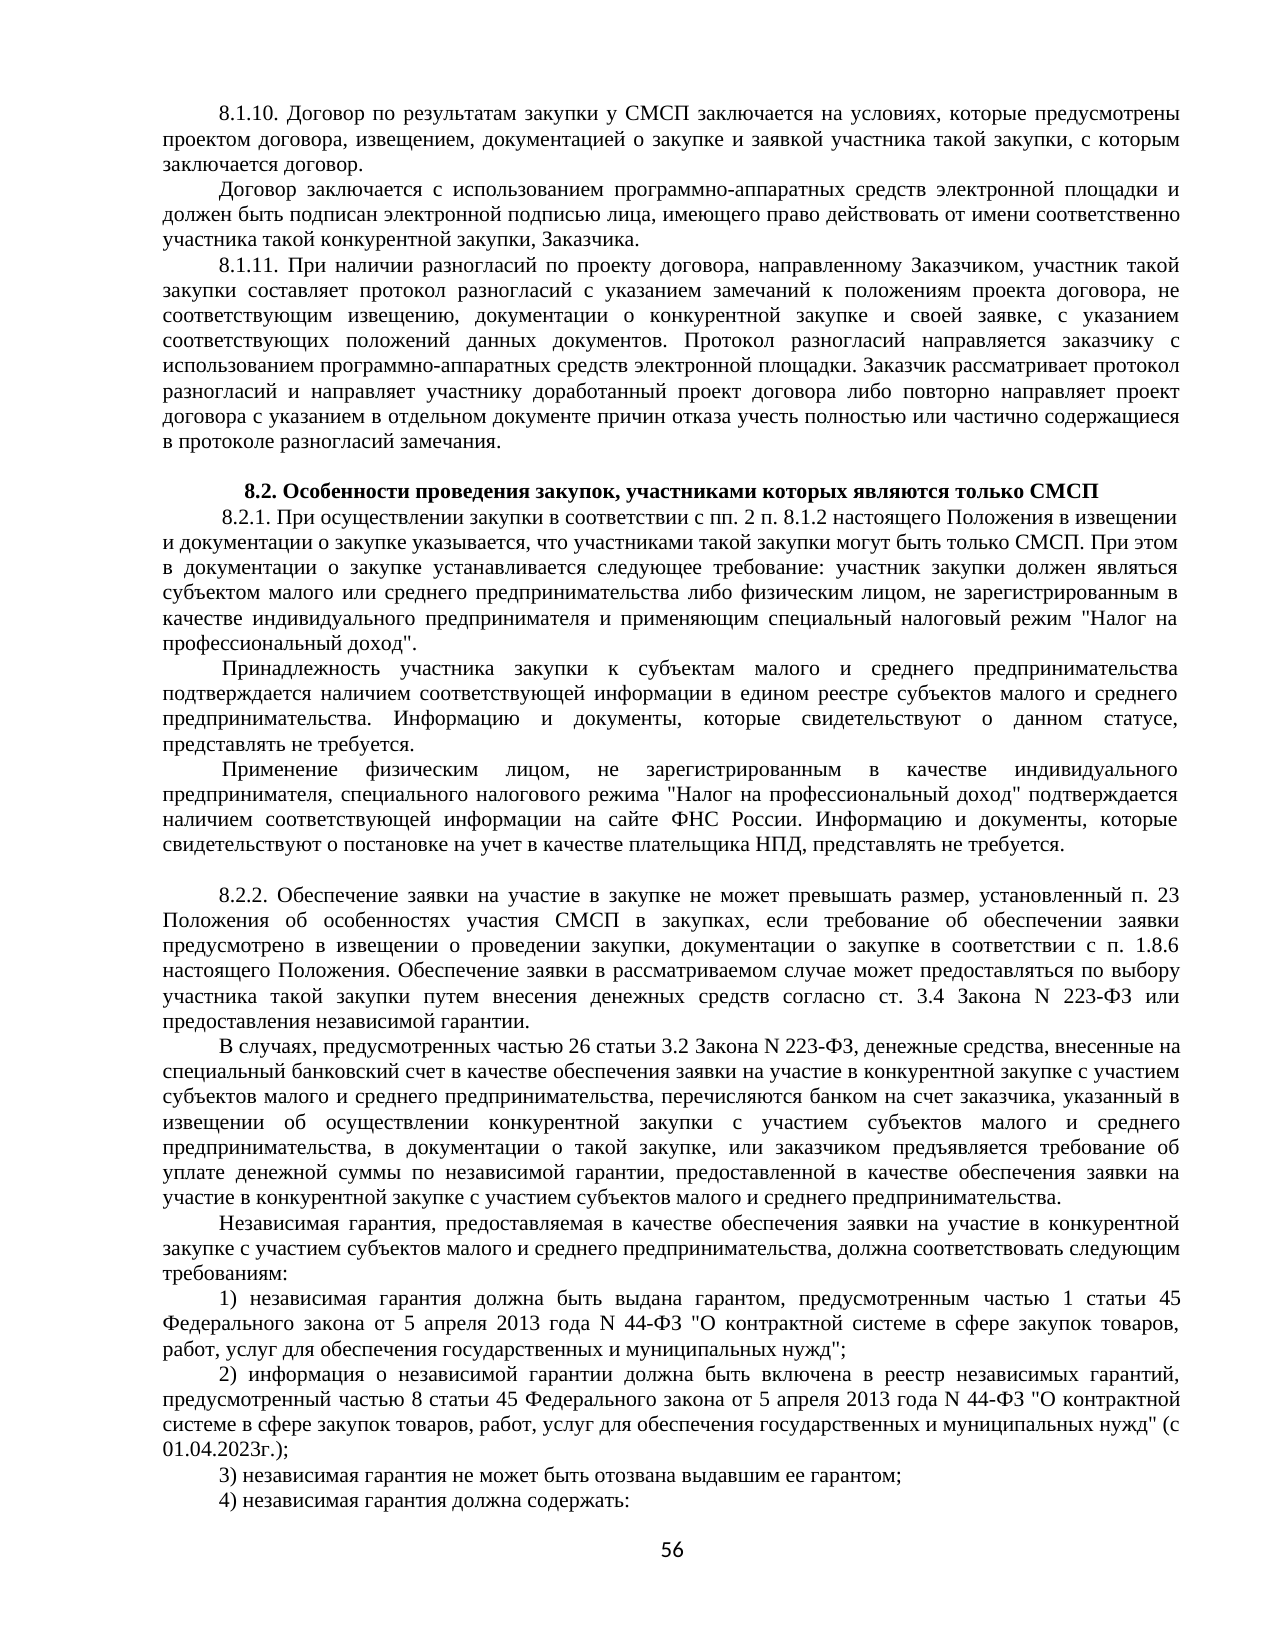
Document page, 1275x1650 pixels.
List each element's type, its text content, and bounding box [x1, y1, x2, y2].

text Применение физическим лицом, не зарегистрированным в качестве индивидуального предпринимателя, специального налогового режима "Налог на профессиональный доход" подтверждается наличием соответствующей информации на сайте ФНС России. Информацию и документы, которые свидетельствуют о постановке на учет в качестве плательщика НПД, представлять не требуется. [162, 756, 1179, 857]
text 2) информация о независимой гарантии должна быть включена в реестр независимых гарантий, предусмотренный частью 8 статьи 45 Федерального закона от 5 апреля 2013 года N 44-ФЗ "О контрактной системе в сфере закупок товаров, работ, услуг для обеспечения государственных и муниципальных нужд" (с 01.04.2023г.); [162, 1361, 1181, 1462]
text Договор заключается с использованием программно-аппаратных средств электронной площадки и должен быть подписан электронной подписью лица, имеющего право действовать от имени соответственно участника такой конкурентной закупки, Заказчика. [162, 176, 1181, 252]
text Независимая гарантия, предоставляемая в качестве обеспечения заявки на участие в конкурентной закупке с участием субъектов малого и среднего предпринимательства, должна соответствовать следующим требованиям: [162, 1209, 1181, 1285]
text 4) независимая гарантия должна содержать: [162, 1487, 1181, 1512]
text В случаях, предусмотренных частью 26 статьи 3.2 Закона N 223-ФЗ, денежные средства, внесенные на специальный банковский счет в качестве обеспечения заявки на участие в конкурентной закупке с участием субъектов малого и среднего предпринимательства, перечисляются банком на счет заказчика, указанный в извещении об осуществлении конкурентной закупки с участием субъектов малого и среднего предпринимательства, в документации о такой закупке, или заказчиком предъявляется требование об уплате денежной суммы по независимой гарантии, предоставленной в качестве обеспечения заявки на участие в конкурентной закупке с участием субъектов малого и среднего предпринимательства. [162, 1033, 1181, 1209]
text 8.2. Особенности проведения закупок, участниками которых являются только СМСП [162, 478, 1181, 504]
list 8.2.1. При осуществлении закупки в соответствии с пп. 2 п. 8.1.2 настоящего Положения в извещении и документации о закупке указывается, что участниками такой закупки могут быть только СМСП. При этом в документации о закупке устанавливается следующее требование: участник закупки должен являться субъектом малого или среднего предпринимательства либо физическим лицом, не зарегистрированным в качестве индивидуального предпринимателя и применяющим специальный налоговый режим "Налог на профессиональный доход". [162, 504, 1179, 655]
text 3) независимая гарантия не может быть отозвана выдавшим ее гарантом; [162, 1462, 1181, 1487]
text 1) независимая гарантия должна быть выдана гарантом, предусмотренным частью 1 статьи 45 Федерального закона от 5 апреля 2013 года N 44-ФЗ "О контрактной системе в сфере закупок товаров, работ, услуг для обеспечения государственных и муниципальных нужд"; [162, 1285, 1181, 1361]
text 8.1.11. При наличии разногласий по проекту договора, направленному Заказчиком, участник такой закупки составляет протокол разногласий с указанием замечаний к положениям проекта договора, не соответствующим извещению, документации о конкурентной закупке и своей заявке, с указанием соответствующих положений данных документов. Протокол разногласий направляется заказчику с использованием программно-аппаратных средств электронной площадки. Заказчик рассматривает протокол разногласий и направляет участнику доработанный проект договора либо повторно направляет проект договора с указанием в отдельном документе причин отказа учесть полностью или частично содержащиеся в протоколе разногласий замечания. [162, 252, 1181, 453]
text Принадлежность участника закупки к субъектам малого и среднего предпринимательства подтверждается наличием соответствующей информации в едином реестре субъектов малого и среднего предпринимательства. Информацию и документы, которые свидетельствуют о данном статусе, представлять не требуется. [162, 655, 1179, 756]
text 8.1.10. Договор по результатам закупки у СМСП заключается на условиях, которые предусмотрены проектом договора, извещением, документацией о закупке и заявкой участника такой закупки, с которым заключается договор. [162, 100, 1181, 176]
text 8.2.2. Обеспечение заявки на участие в закупке не может превышать размер, установленный п. 23 Положения об особенностях участия СМСП в закупках, если требование об обеспечении заявки предусмотрено в извещении о проведении закупки, документации о закупке в соответствии с п. 1.8.6 настоящего Положения. Обеспечение заявки в рассматриваемом случае может предоставляться по выбору участника такой закупки путем внесения денежных средств согласно ст. 3.4 Закона N 223-ФЗ или предоставления независимой гарантии. [162, 882, 1181, 1033]
